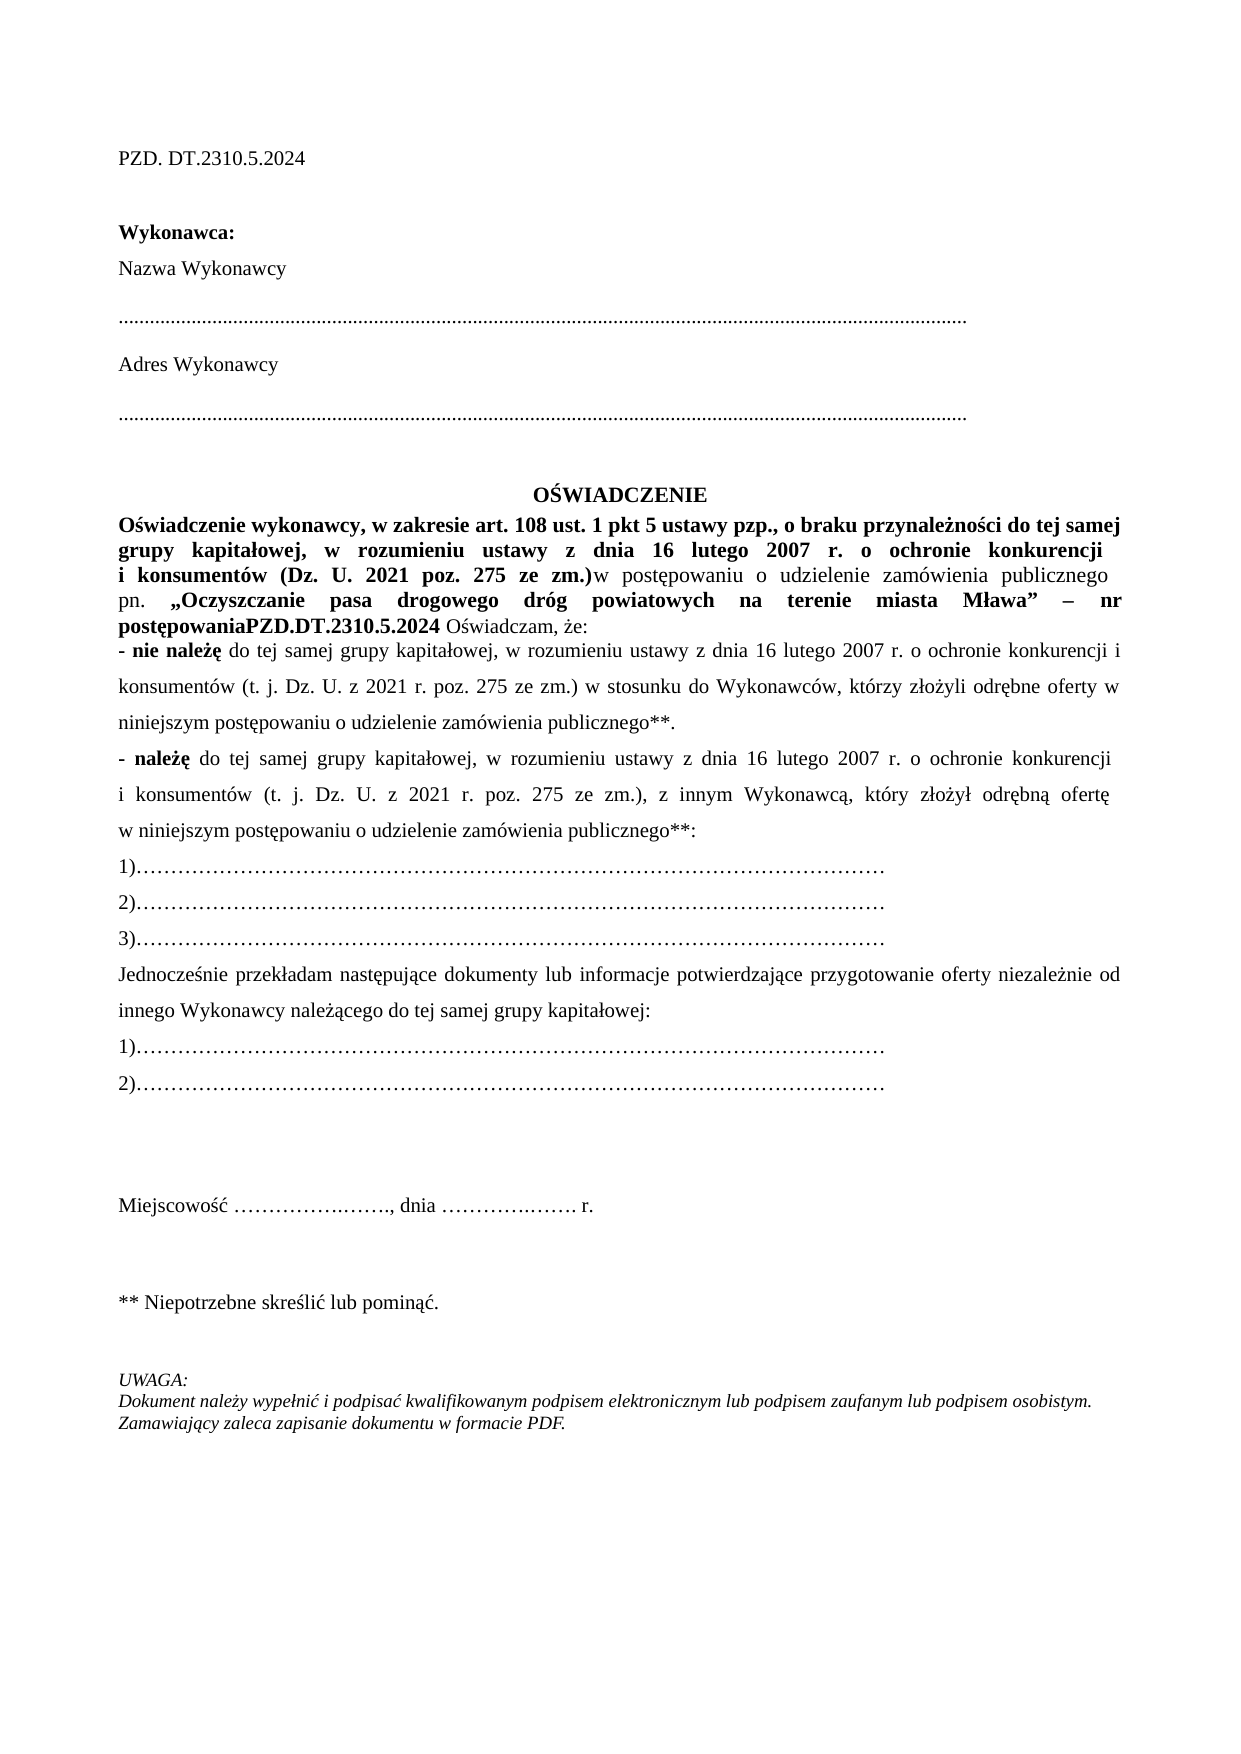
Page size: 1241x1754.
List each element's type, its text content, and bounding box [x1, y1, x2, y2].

text PZD. DT.2310.5.2024 [118, 146, 1122, 170]
text Miejscowość …………….……., dnia ………….……. r. [118, 1192, 1122, 1217]
text ................................................................................................................................................................... [118, 401, 1122, 424]
text UWAGA: [118, 1369, 1122, 1390]
text Adres Wykonawcy [118, 352, 1122, 376]
text 1)……………………………………………………………………………………………… [118, 1034, 1122, 1058]
text 2)……………………………………………………………………………………………… [118, 1070, 1122, 1094]
text Wykonawca: [118, 220, 1122, 244]
text Nazwa Wykonawcy [118, 256, 1122, 280]
text 1)……………………………………………………………………………………………… [118, 854, 1122, 878]
text - należę do tej samej grupy kapitałowej, w rozumieniu ustawy z dnia 16 lutego 2007 r. o ochronie konkurencji i konsumentów (t. j. Dz. U. z 2021 r. poz. 275 ze zm.), z innym Wykonawcą, który złożył odrębną ofertę w niniejszym postępowaniu o udzielenie zamówienia publicznego**: [118, 746, 1122, 842]
text Zamawiający zaleca zapisanie dokumentu w formacie PDF. [118, 1412, 1122, 1433]
text ** Niepotrzebne skreślić lub pominąć. [118, 1289, 1122, 1314]
text ................................................................................................................................................................... [118, 304, 1122, 328]
text Jednocześnie przekładam następujące dokumenty lub informacje potwierdzające przygotowanie oferty niezależnie od innego Wykonawcy należącego do tej samej grupy kapitałowej: [118, 962, 1122, 1022]
text OŚWIADCZENIE [118, 482, 1122, 507]
text Dokument należy wypełnić i podpisać kwalifikowanym podpisem elektronicznym lub podpisem zaufanym lub podpisem osobistym. [118, 1390, 1122, 1412]
text Oświadczenie wykonawcy, w zakresie art. 108 ust. 1 pkt 5 ustawy pzp., o braku przynależności do tej samej grupy kapitałowej, w rozumieniu ustawy z dnia 16 lutego 2007 r. o ochronie konkurencji i konsumentów (Dz. U. 2021 poz. 275 ze zm.)w postępowaniu o udzielenie zamówienia publicznego pn. „Oczyszczanie pasa drogowego dróg powiatowych na terenie miasta Mława” – nr postępowaniaPZD.DT.2310.5.2024 Oświadczam, że: [118, 512, 1122, 638]
text 2)……………………………………………………………………………………………… [118, 890, 1122, 914]
text - nie należę do tej samej grupy kapitałowej, w rozumieniu ustawy z dnia 16 lutego 2007 r. o ochronie konkurencji i konsumentów (t. j. Dz. U. z 2021 r. poz. 275 ze zm.) w stosunku do Wykonawców, którzy złożyli odrębne oferty w niniejszym postępowaniu o udzielenie zamówienia publicznego**. [118, 638, 1122, 734]
text 3)……………………………………………………………………………………………… [118, 926, 1122, 950]
